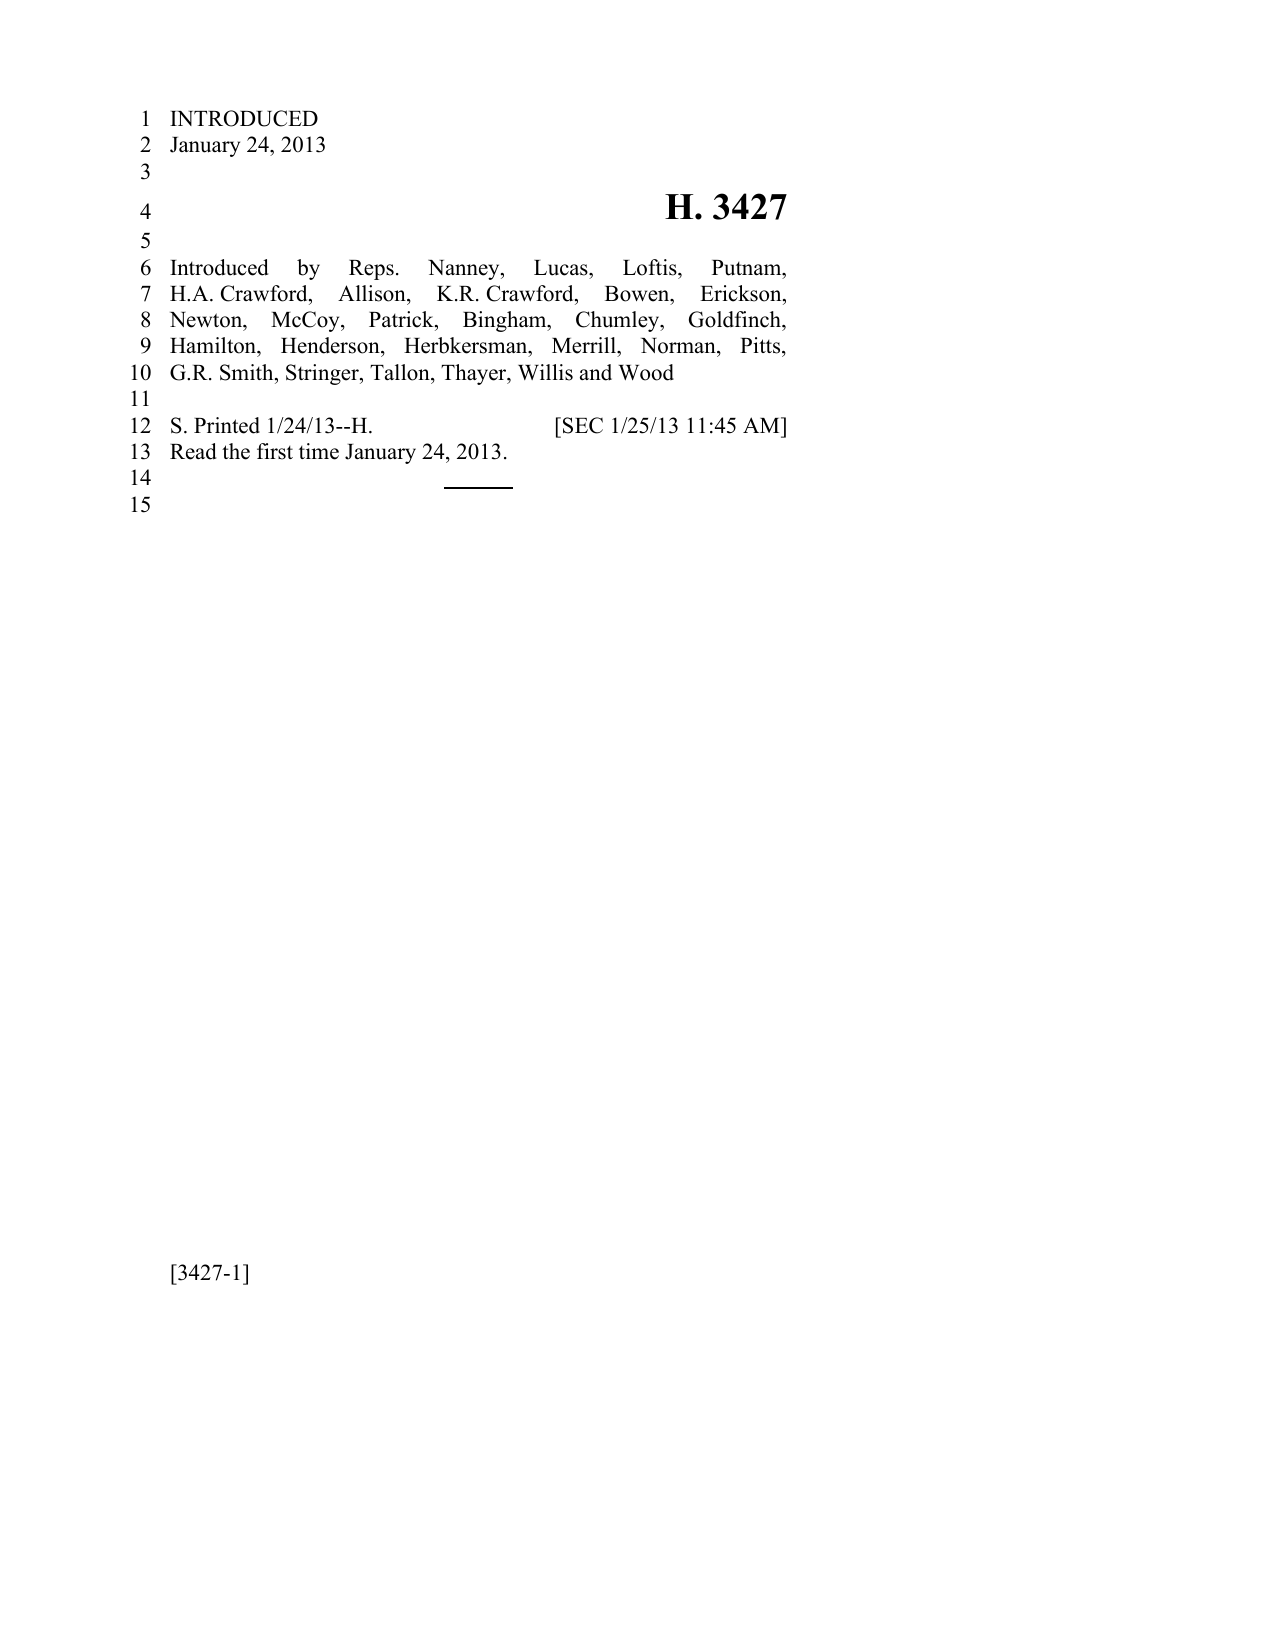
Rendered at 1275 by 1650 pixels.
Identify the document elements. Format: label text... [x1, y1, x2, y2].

text January 24, 2013 [169, 131, 787, 158]
text Introduced by Reps. Nanney, Lucas, Loftis, Putnam, H.A. Crawford, Allison, K.R. Crawford, Bowen, Erickson, Newton, McCoy, Patrick, Bingham, Chumley, Goldfinch, Hamilton, Henderson, Herbkersman, Merrill, Norman, Pitts, G.R. Smith, Stringer, Tallon, Thayer, Willis and Wood [169, 253, 787, 385]
text Read the first time January 24, 2013. [169, 438, 787, 464]
text INTRODUCED [169, 105, 787, 131]
text S. Printed 1/24/13--H. [SEC 1/25/13 11:45 AM] [169, 412, 787, 438]
text H. 3427 [169, 184, 787, 227]
